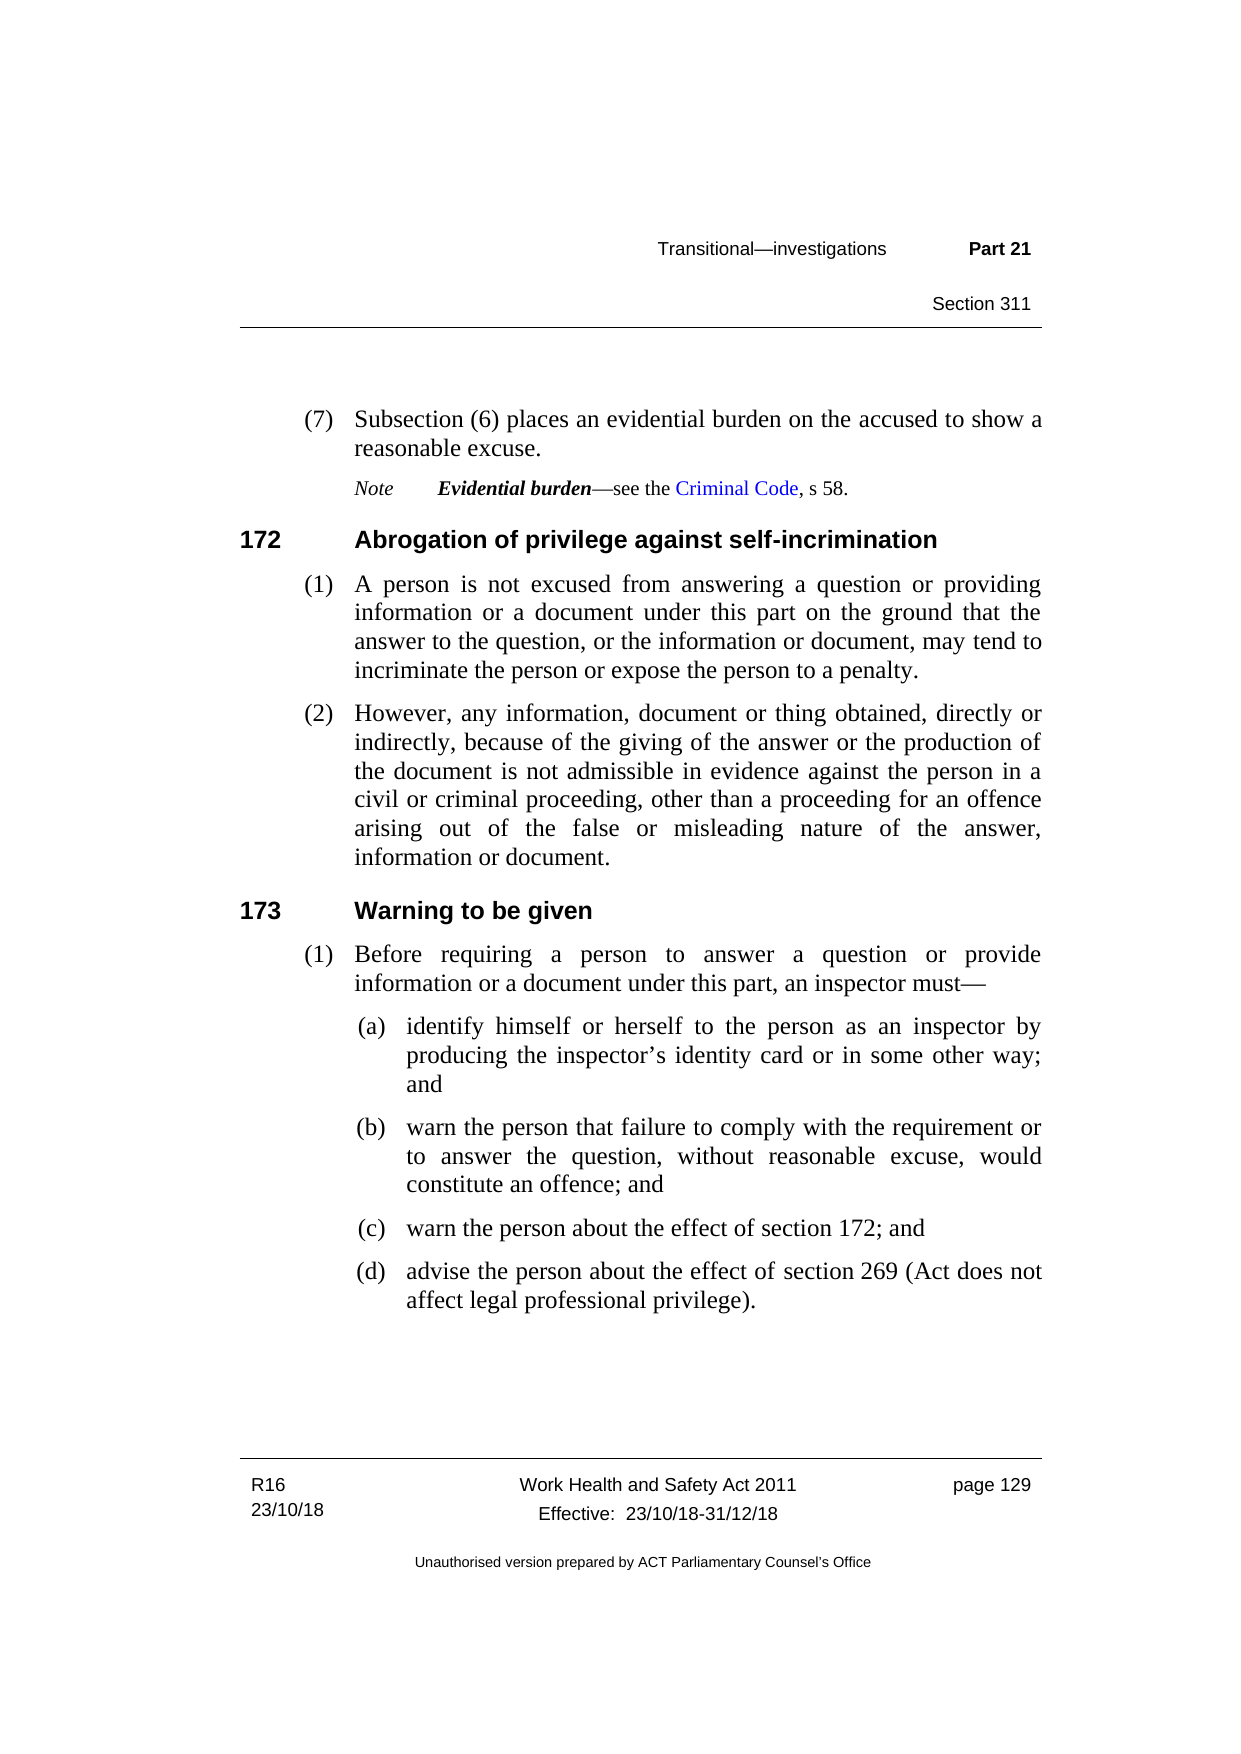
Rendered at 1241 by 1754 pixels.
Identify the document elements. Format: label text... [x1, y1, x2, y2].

text (d) advise the person about the effect of section 269 (Act does not affect legal professional privilege). [239, 1256, 1042, 1314]
text (2) However, any information, document or thing obtained, directly or indirectly, because of the giving of the answer or the production of the document is not admissible in evidence against the person in a civil or criminal proceeding, other than a proceeding for an offence arising out of the false or misleading nature of the answer, information or document. [239, 698, 1042, 871]
text (b) warn the person that failure to comply with the requirement or to answer the question, without reasonable excuse, would constitute an offence; and [239, 1112, 1042, 1198]
text (1) A person is not excused from answering a question or providing information or a document under this part on the ground that the answer to the question, or the information or document, may tend to incriminate the person or expose the person to a penalty. [239, 569, 1042, 684]
text (7) Subsection (6) places an evidential burden on the accused to show a reasonable excuse. [239, 404, 1042, 462]
text 172 Abrogation of privilege against self-incrimination [239, 525, 1042, 554]
text Note Evidential burden—see the Criminal Code, s 58. [354, 476, 1042, 500]
text (a) identify himself or herself to the person as an inspector by producing the inspector’s identity card or in some other way; and [239, 1011, 1042, 1097]
text (1) Before requiring a person to answer a question or provide information or a document under this part, an inspector must— [239, 939, 1042, 997]
text (c) warn the person about the effect of section 172; and [239, 1213, 1042, 1242]
text 173 Warning to be given [239, 896, 1042, 924]
